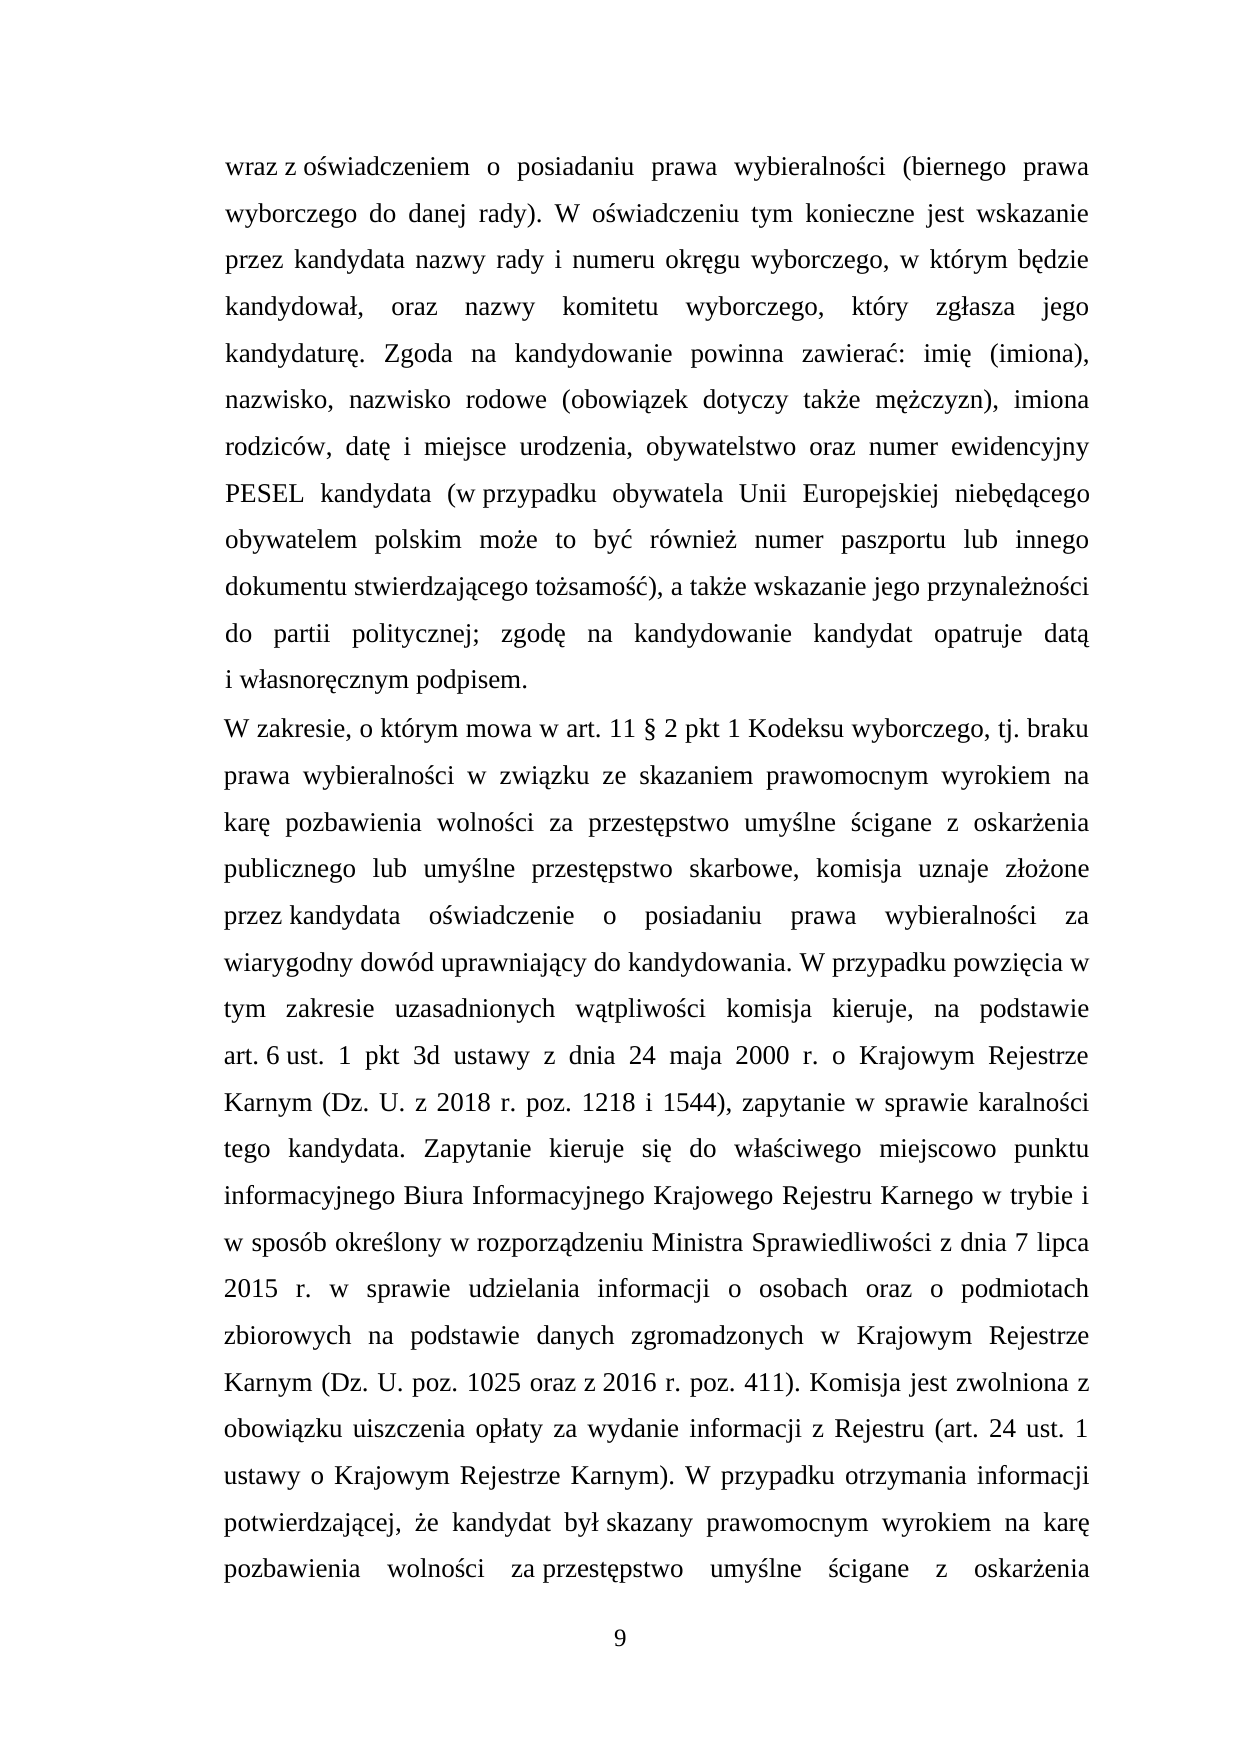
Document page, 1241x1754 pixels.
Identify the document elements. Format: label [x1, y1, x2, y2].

text [224, 713, 1090, 1584]
list [187, 150, 1090, 694]
